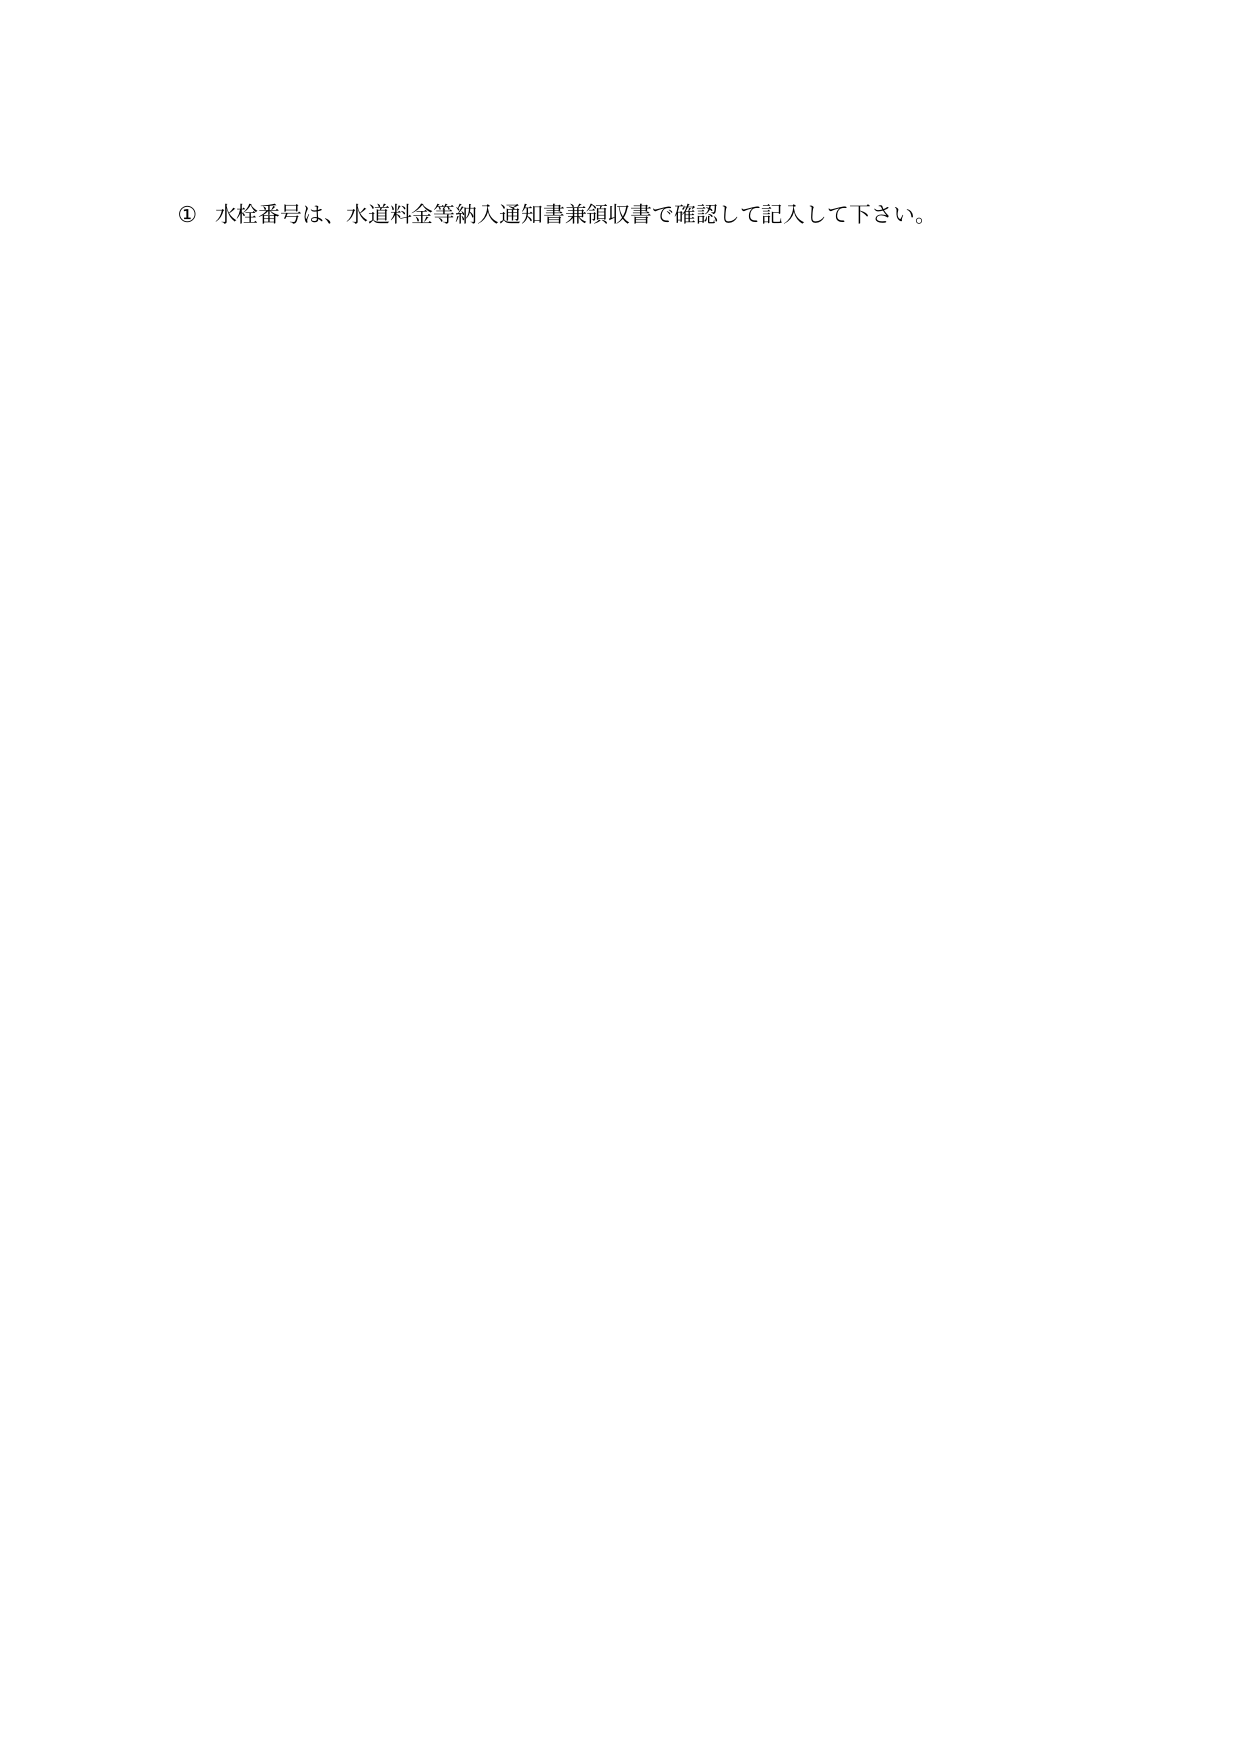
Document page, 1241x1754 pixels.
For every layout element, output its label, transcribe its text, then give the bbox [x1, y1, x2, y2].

list 水栓番号は、水道料金等納入通知書兼領収書で確認して記入して下さい。 [177, 194, 1063, 231]
